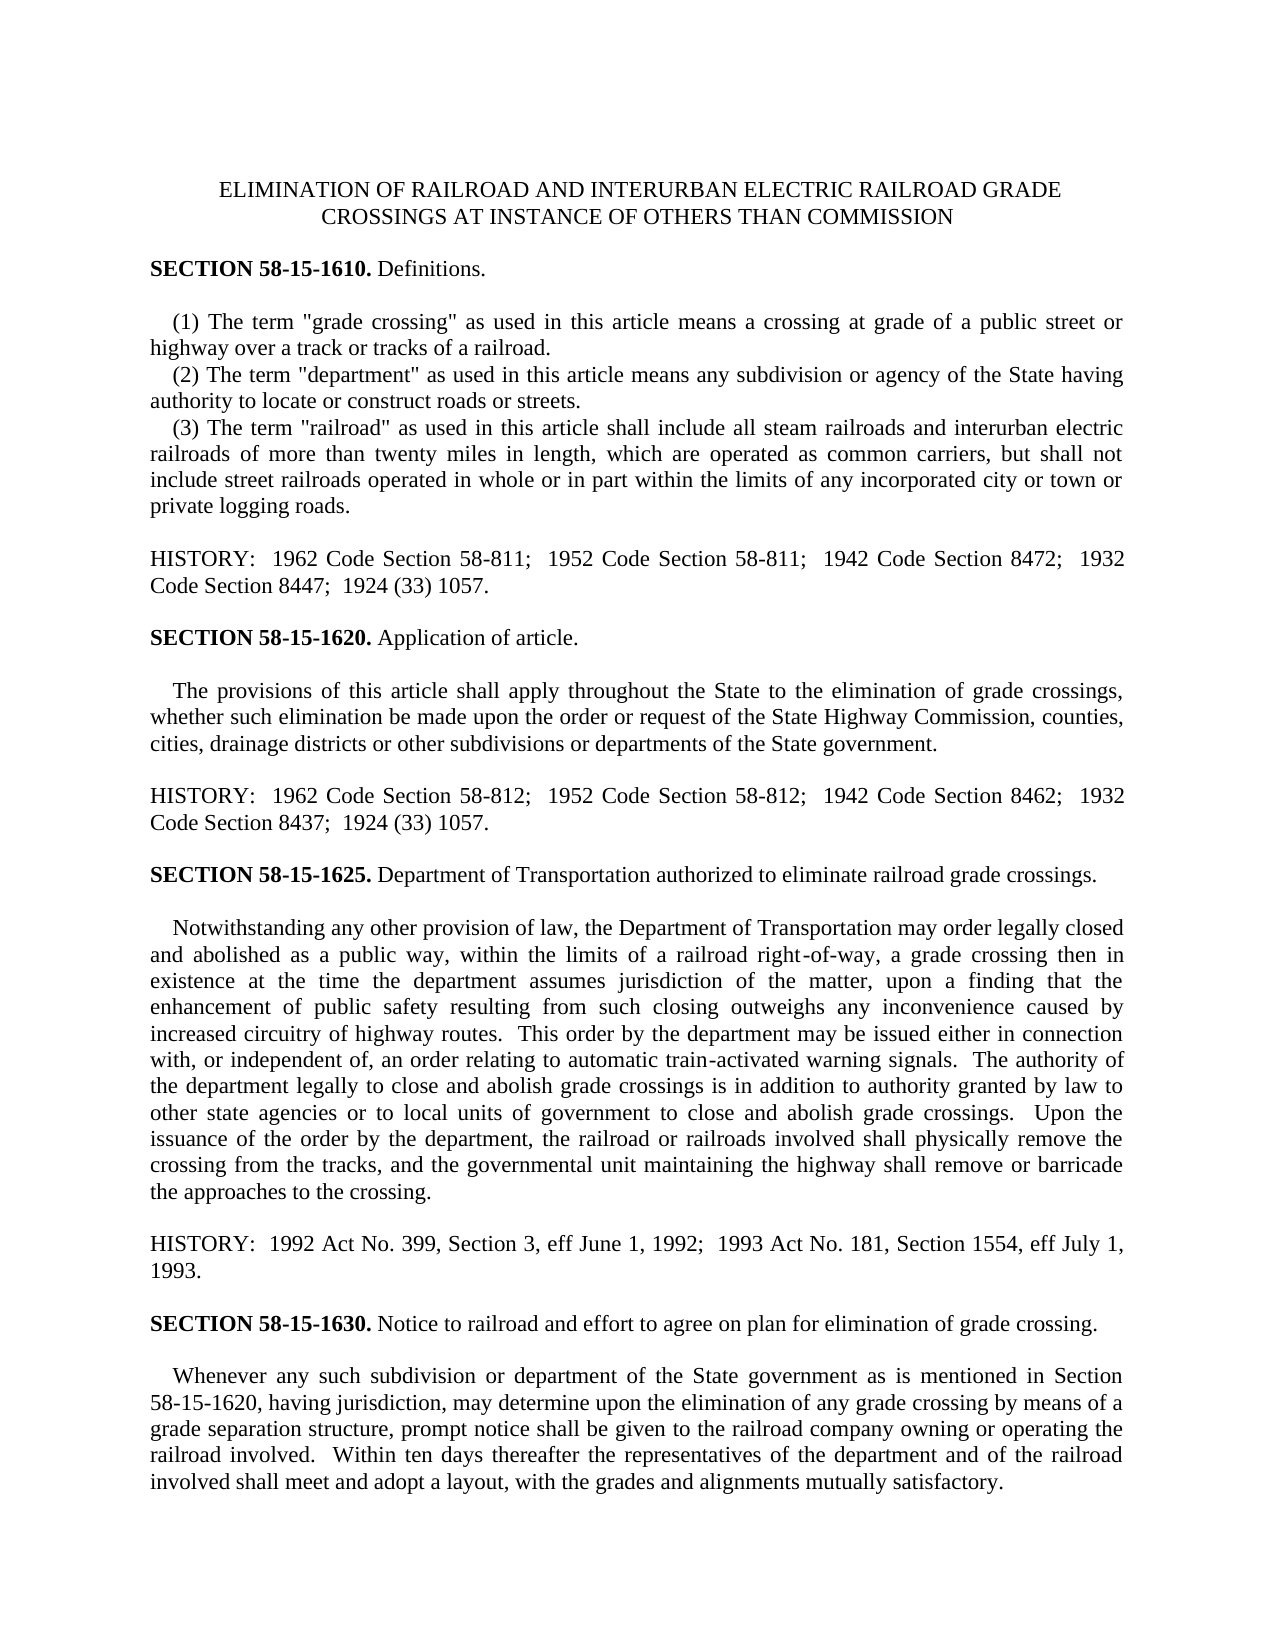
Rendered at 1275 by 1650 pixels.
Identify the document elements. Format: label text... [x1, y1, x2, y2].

text HISTORY: 1962 Code Section 58-812; 1952 Code Section 58-812; 1942 Code Section 8462; 1932 Code Section 8437; 1924 (33) 1057. [150, 782, 1125, 835]
text Whenever any such subdivision or department of the State government as is mentioned in Section 58-15-1620, having jurisdiction, may determine upon the elimination of any grade crossing by means of a grade separation structure, prompt notice shall be given to the railroad company owning or operating the railroad involved. Within ten days thereafter the representatives of the department and of the railroad involved shall meet and adopt a layout, with the grades and alignments mutually satisfactory. [150, 1362, 1125, 1494]
text SECTION 58-15-1630. Notice to railroad and effort to agree on plan for elimination of grade crossing. [150, 1309, 1125, 1336]
text ELIMINATION OF RAILROAD AND INTERURBAN ELECTRIC RAILROAD GRADE CROSSINGS AT INSTANCE OF OTHERS THAN COMMISSION [150, 176, 1125, 229]
text HISTORY: 1962 Code Section 58-811; 1952 Code Section 58-811; 1942 Code Section 8472; 1932 Code Section 8447; 1924 (33) 1057. [150, 545, 1125, 598]
text Notwithstanding any other provision of law, the Department of Transportation may order legally closed and abolished as a public way, within the limits of a railroad right-of-way, a grade crossing then in existence at the time the department assumes jurisdiction of the matter, upon a finding that the enhancement of public safety resulting from such closing outweighs any inconvenience caused by increased circuitry of highway routes. This order by the department may be issued either in connection with, or independent of, an order relating to automatic train-activated warning signals. The authority of the department legally to close and abolish grade crossings is in addition to authority granted by law to other state agencies or to local units of government to close and abolish grade crossings. Upon the issuance of the order by the department, the railroad or railroads involved shall physically remove the crossing from the tracks, and the governmental unit maintaining the highway shall remove or barricade the approaches to the crossing. [150, 914, 1125, 1204]
text (2) The term "department" as used in this article means any subdivision or agency of the State having authority to locate or construct roads or streets. [150, 361, 1125, 413]
text (3) The term "railroad" as used in this article shall include all steam railroads and interurban electric railroads of more than twenty miles in length, which are operated as common carriers, but shall not include street railroads operated in whole or in part within the limits of any incorporated city or town or private logging roads. [150, 413, 1125, 519]
text SECTION 58-15-1625. Department of Transportation authorized to eliminate railroad grade crossings. [150, 862, 1125, 888]
text SECTION 58-15-1610. Definitions. [150, 255, 1125, 282]
text HISTORY: 1992 Act No. 399, Section 3, eff June 1, 1992; 1993 Act No. 181, Section 1554, eff July 1, 1993. [150, 1231, 1125, 1283]
text (1) The term "grade crossing" as used in this article means a crossing at grade of a public street or highway over a track or tracks of a railroad. [150, 308, 1125, 361]
text The provisions of this article shall apply throughout the State to the elimination of grade crossings, whether such elimination be made upon the order or request of the State Highway Commission, counties, cities, drainage districts or other subdivisions or departments of the State government. [150, 677, 1125, 756]
text SECTION 58-15-1620. Application of article. [150, 624, 1125, 651]
